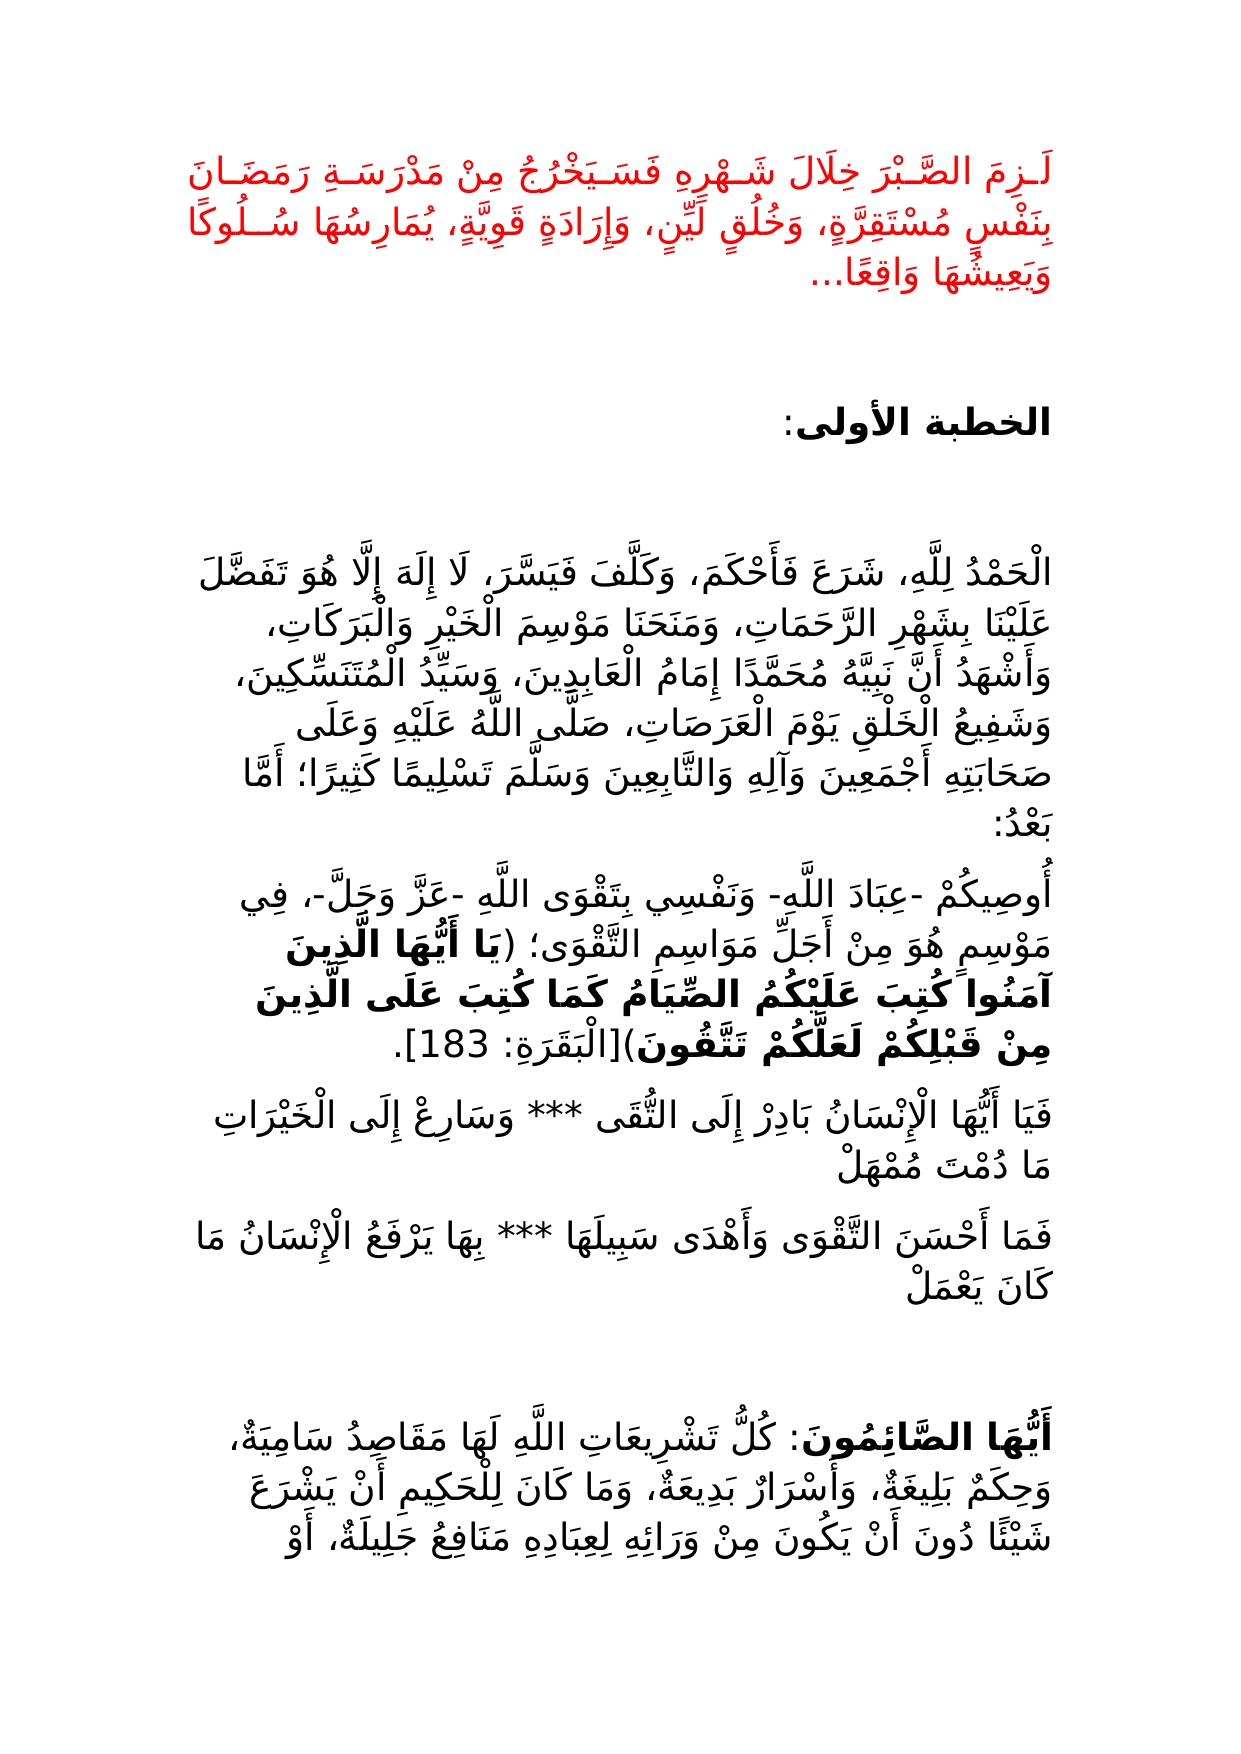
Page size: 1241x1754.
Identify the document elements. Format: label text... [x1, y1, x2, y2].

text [187, 1415, 1053, 1559]
text فَمَا أَحْسَنَ التَّقْوَى وَأَهْدَى سَبِيلَهَا *** بِهَا يَرْفَعُ الْإِنْسَانُ مَا كَانَ يَعْمَلْ [187, 1215, 1053, 1308]
text فَيَا أَيُّهَا الْإِنْسَانُ بَادِرْ إِلَى التُّقَى *** وَسَارِعْ إِلَى الْخَيْرَاتِ مَا دُمْتَ مُمْهَلْ [187, 1094, 1053, 1187]
text الْحَمْدُ لِلَّهِ، شَرَعَ فَأَحْكَمَ، وَكَلَّفَ فَيَسَّرَ، لَا إِلَهَ إِلَّا هُوَ تَفَضَّلَ عَلَيْنَا بِشَهْرِ الرَّحَمَاتِ، وَمَنَحَنَا مَوْسِمَ الْخَيْرِ وَالْبَرَكَاتِ، وَأَشْهَدُ أَنَّ نَبِيَّهُ مُحَمَّدًا إِمَامُ الْعَابِدِينَ، وَسَيِّدُ الْمُتَنَسِّكِينَ، وَشَفِيعُ الْخَلْقِ يَوْمَ الْعَرَصَاتِ، صَلَّى اللَّهُ عَلَيْهِ وَعَلَى صَحَابَتِهِ أَجْمَعِينَ وَآلِهِ وَالتَّابِعِينَ وَسَلَّمَ تَسْلِيمًا كَثِيرًا؛ أَمَّا بَعْدُ: [187, 551, 1053, 845]
text أُوصِيكُمْ -عِبَادَ اللَّهِ- وَنَفْسِي بِتَقْوَى اللَّهِ -عَزَّ وَجَلَّ-، فِي مَوْسِمٍ هُوَ مِنْ أَجَلِّ مَوَاسِمِ التَّقْوَى؛ (يَا أَيُّهَا الَّذِينَ آمَنُوا كُتِبَ عَلَيْكُمُ الصِّيَامُ كَمَا كُتِبَ عَلَى الَّذِينَ مِنْ قَبْلِكُمْ لَعَلَّكُمْ تَتَّقُونَ)[الْبَقَرَةِ: 183]. [187, 872, 1053, 1066]
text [187, 150, 1053, 294]
text الخطبة الأولى: [187, 401, 1053, 444]
